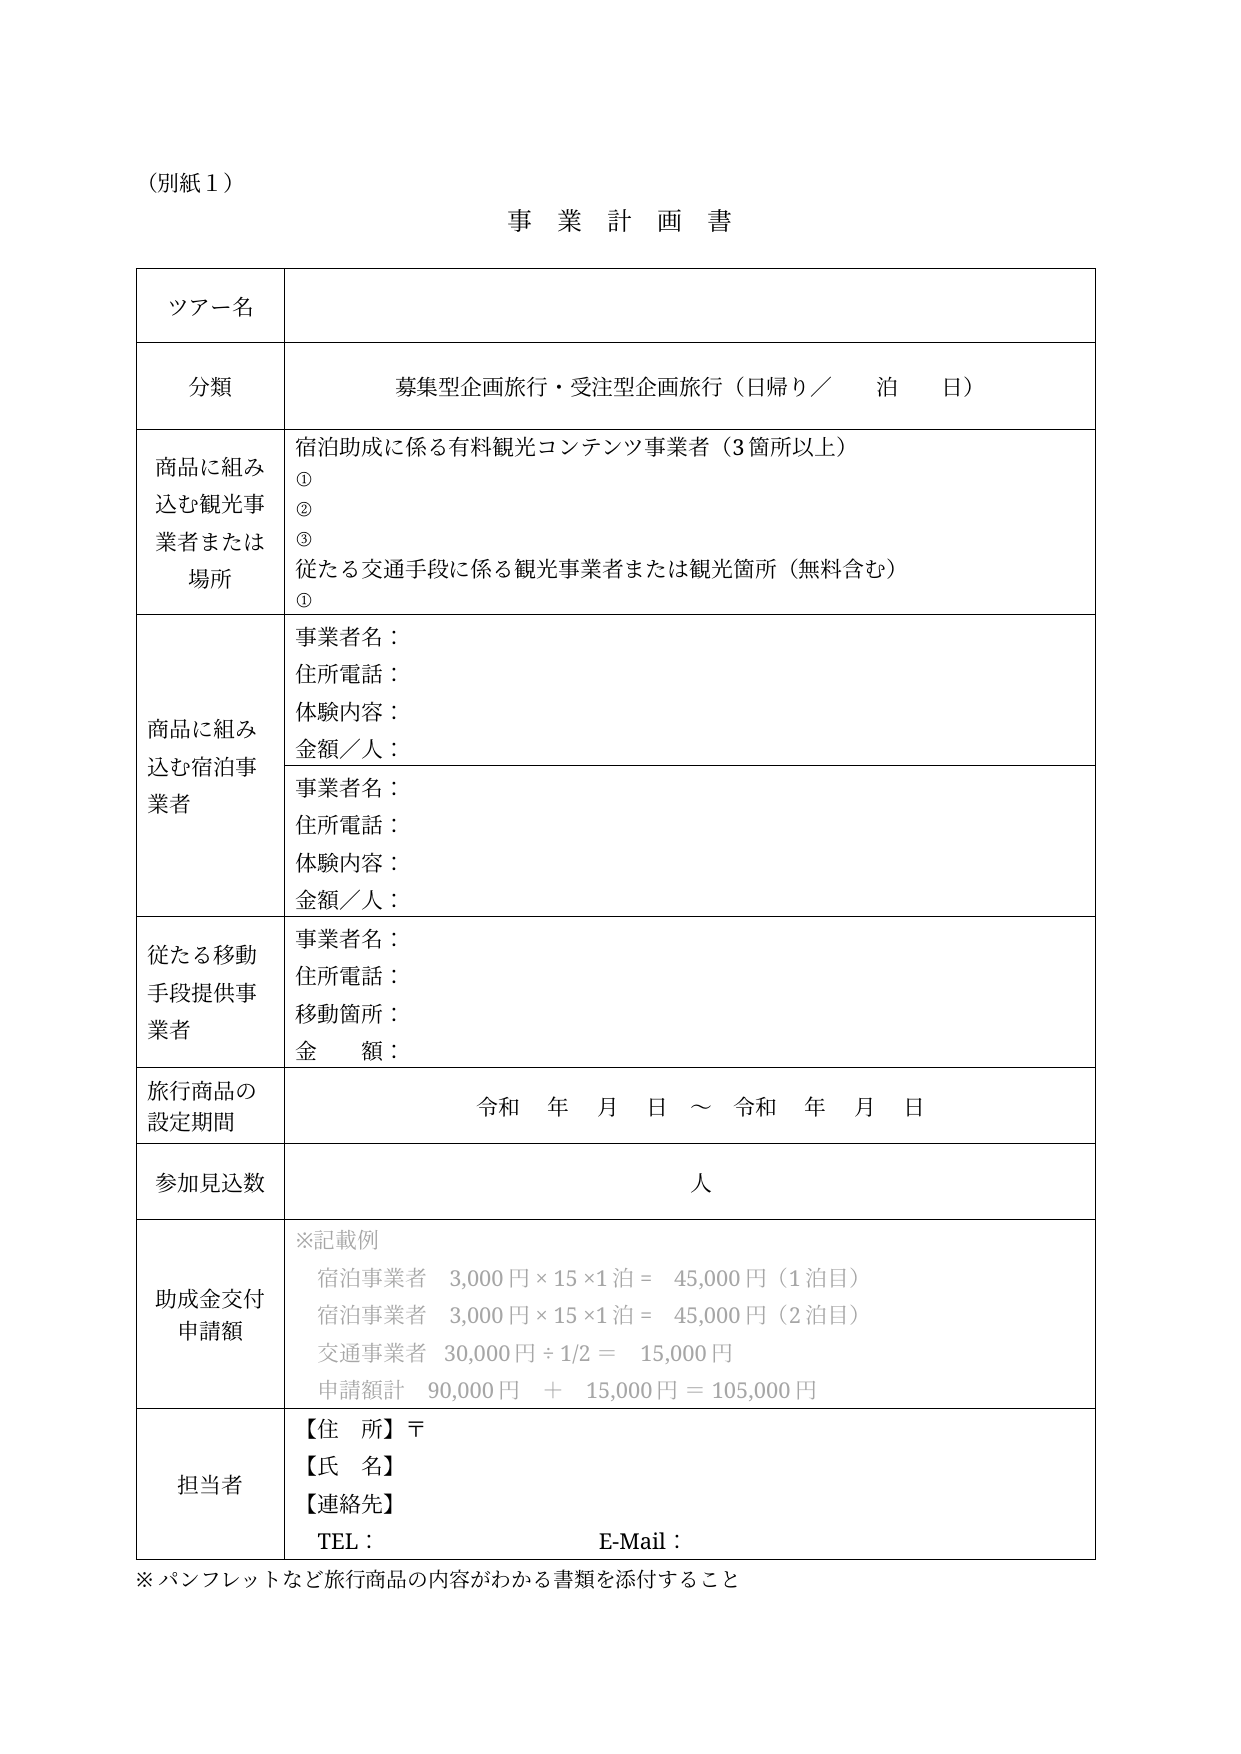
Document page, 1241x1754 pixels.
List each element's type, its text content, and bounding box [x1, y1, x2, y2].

table_header ツアー名 [137, 269, 284, 342]
text ※ パンフレットなど旅行商品の内容がわかる書類を添付すること [136, 1560, 1104, 1597]
table_cell 旅行商品の 設定期間 [137, 1068, 284, 1143]
table_cell 担当者 [137, 1409, 284, 1559]
text 事 業 計 画 書 [136, 201, 1104, 238]
text （別紙１） [136, 163, 1104, 201]
table_cell ※記載例 宿泊事業者 3,000円 × 15 ×1泊 = 45,000円（1泊目） 宿泊事業者 3,000円 × 15 ×1泊 = 45,000円（2泊目） 交通事業者 30,000円 ÷ 1/2 ＝ 15,000円 申請額計 90,000円 ＋ 15,000円 ＝ 105,000円 [285, 1220, 1095, 1408]
table_cell 人 [285, 1144, 1095, 1219]
table_cell 商品に組み 込む観光事 業者または 場所 [137, 430, 284, 614]
table_cell 商品に組み込む宿泊事業者 [137, 615, 284, 916]
table_cell 参加見込数 [137, 1144, 284, 1219]
table_header [285, 269, 1095, 342]
table_cell 令和 年 月 日 ～ 令和 年 月 日 [285, 1068, 1095, 1143]
table_cell 事業者名： 住所電話： 体験内容： 金額／人： [285, 615, 1095, 765]
table_cell 分類 [137, 343, 284, 429]
table_cell 従たる移動手段提供事業者 [137, 917, 284, 1067]
table_cell 助成金交付 申請額 [137, 1220, 284, 1408]
table_cell 事業者名： 住所電話： 体験内容： 金額／人： [285, 766, 1095, 916]
table_cell 事業者名： 住所電話： 移動箇所： 金 額： [285, 917, 1095, 1067]
table_cell 【住 所】〒 【氏 名】 【連絡先】 TEL： E-Mail： [285, 1409, 1095, 1559]
table_cell 募集型企画旅行・受注型企画旅行（日帰り／ 泊 日） [285, 343, 1095, 429]
table_cell 宿泊助成に係る有料観光コンテンツ事業者（3箇所以上） 従たる交通手段に係る観光事業者または観光箇所（無料含む） [285, 430, 1095, 614]
